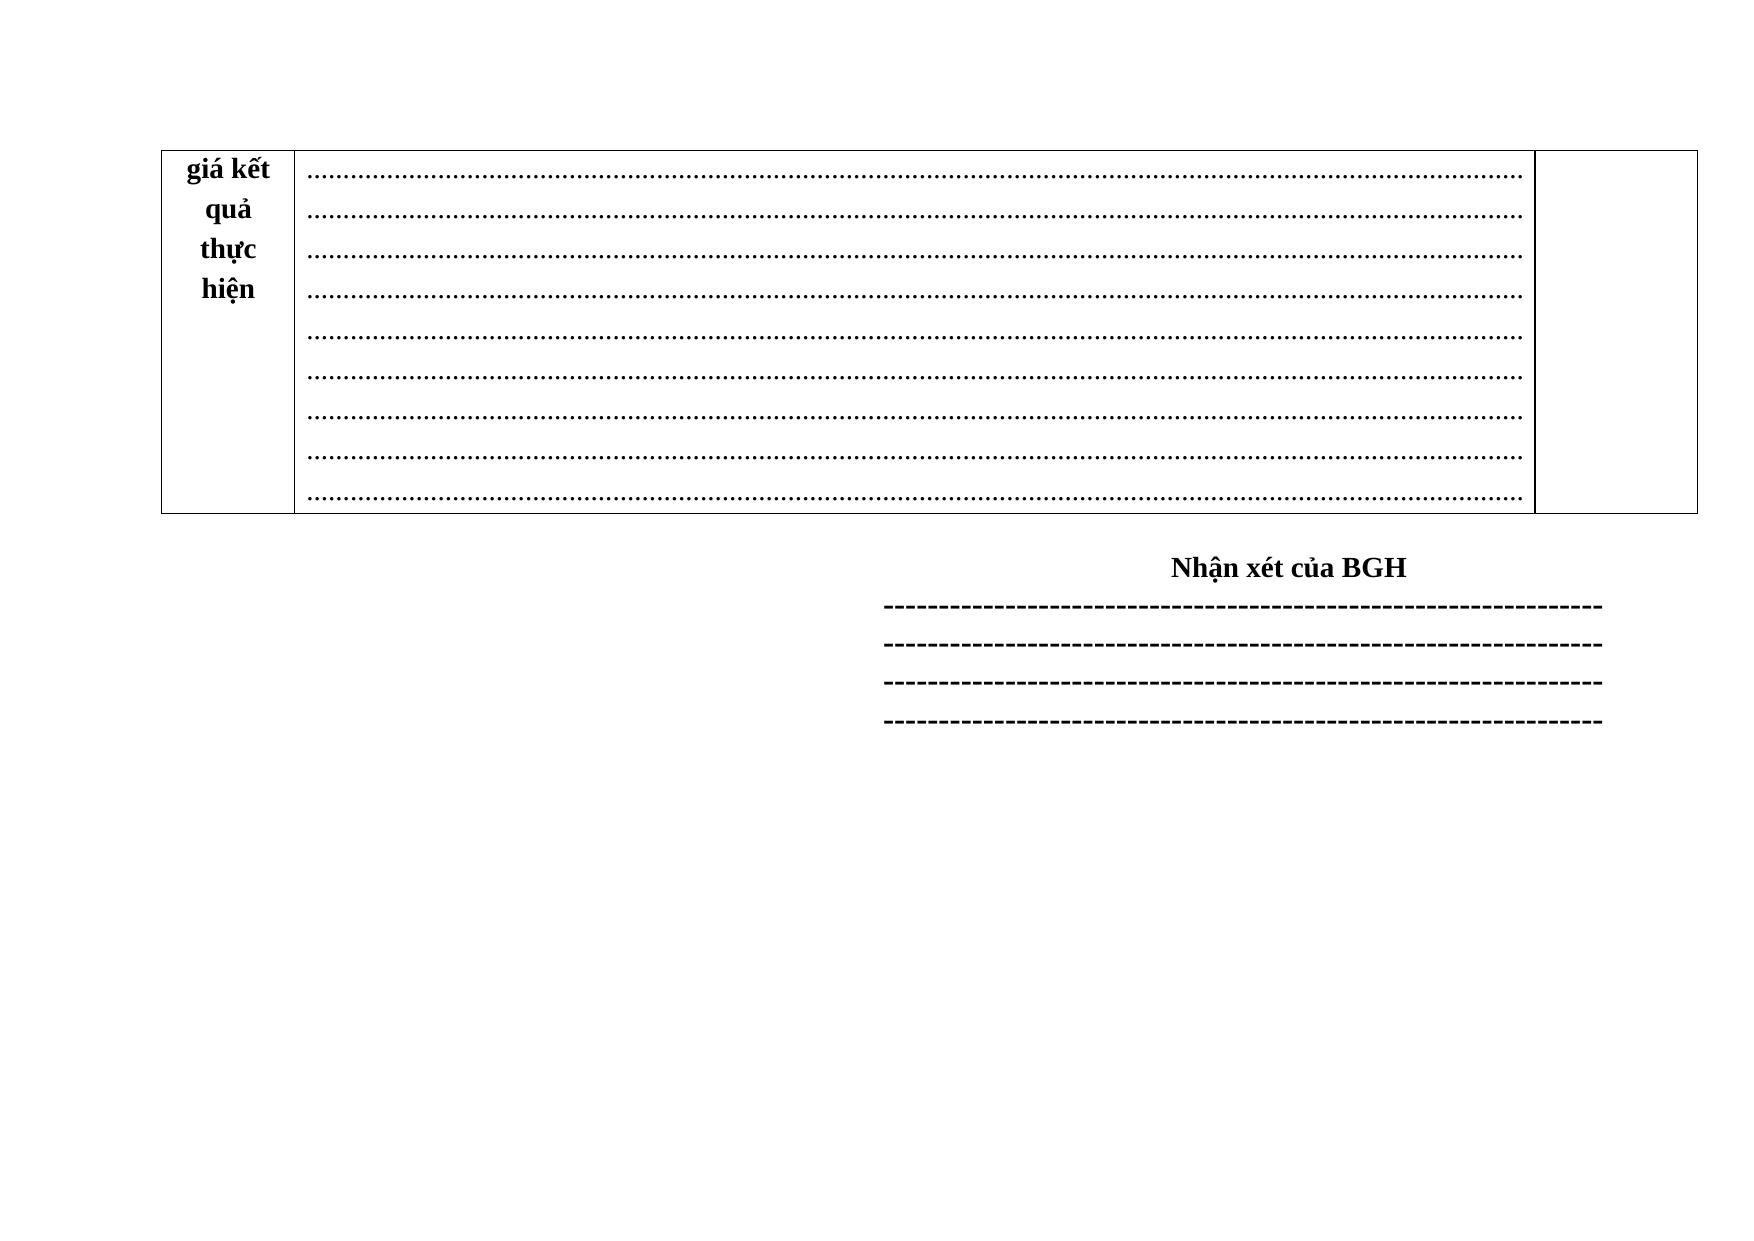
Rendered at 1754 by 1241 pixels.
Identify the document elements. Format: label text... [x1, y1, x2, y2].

text ----------------------------------------------------------------- [150, 622, 1604, 661]
text Nhận xét của BGH [150, 550, 1604, 584]
text ----------------------------------------------------------------- [150, 661, 1604, 699]
text ----------------------------------------------------------------- [150, 584, 1604, 622]
table_cell [1536, 151, 1697, 512]
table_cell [295, 151, 1534, 512]
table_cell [162, 151, 294, 512]
text ----------------------------------------------------------------- [150, 699, 1604, 737]
